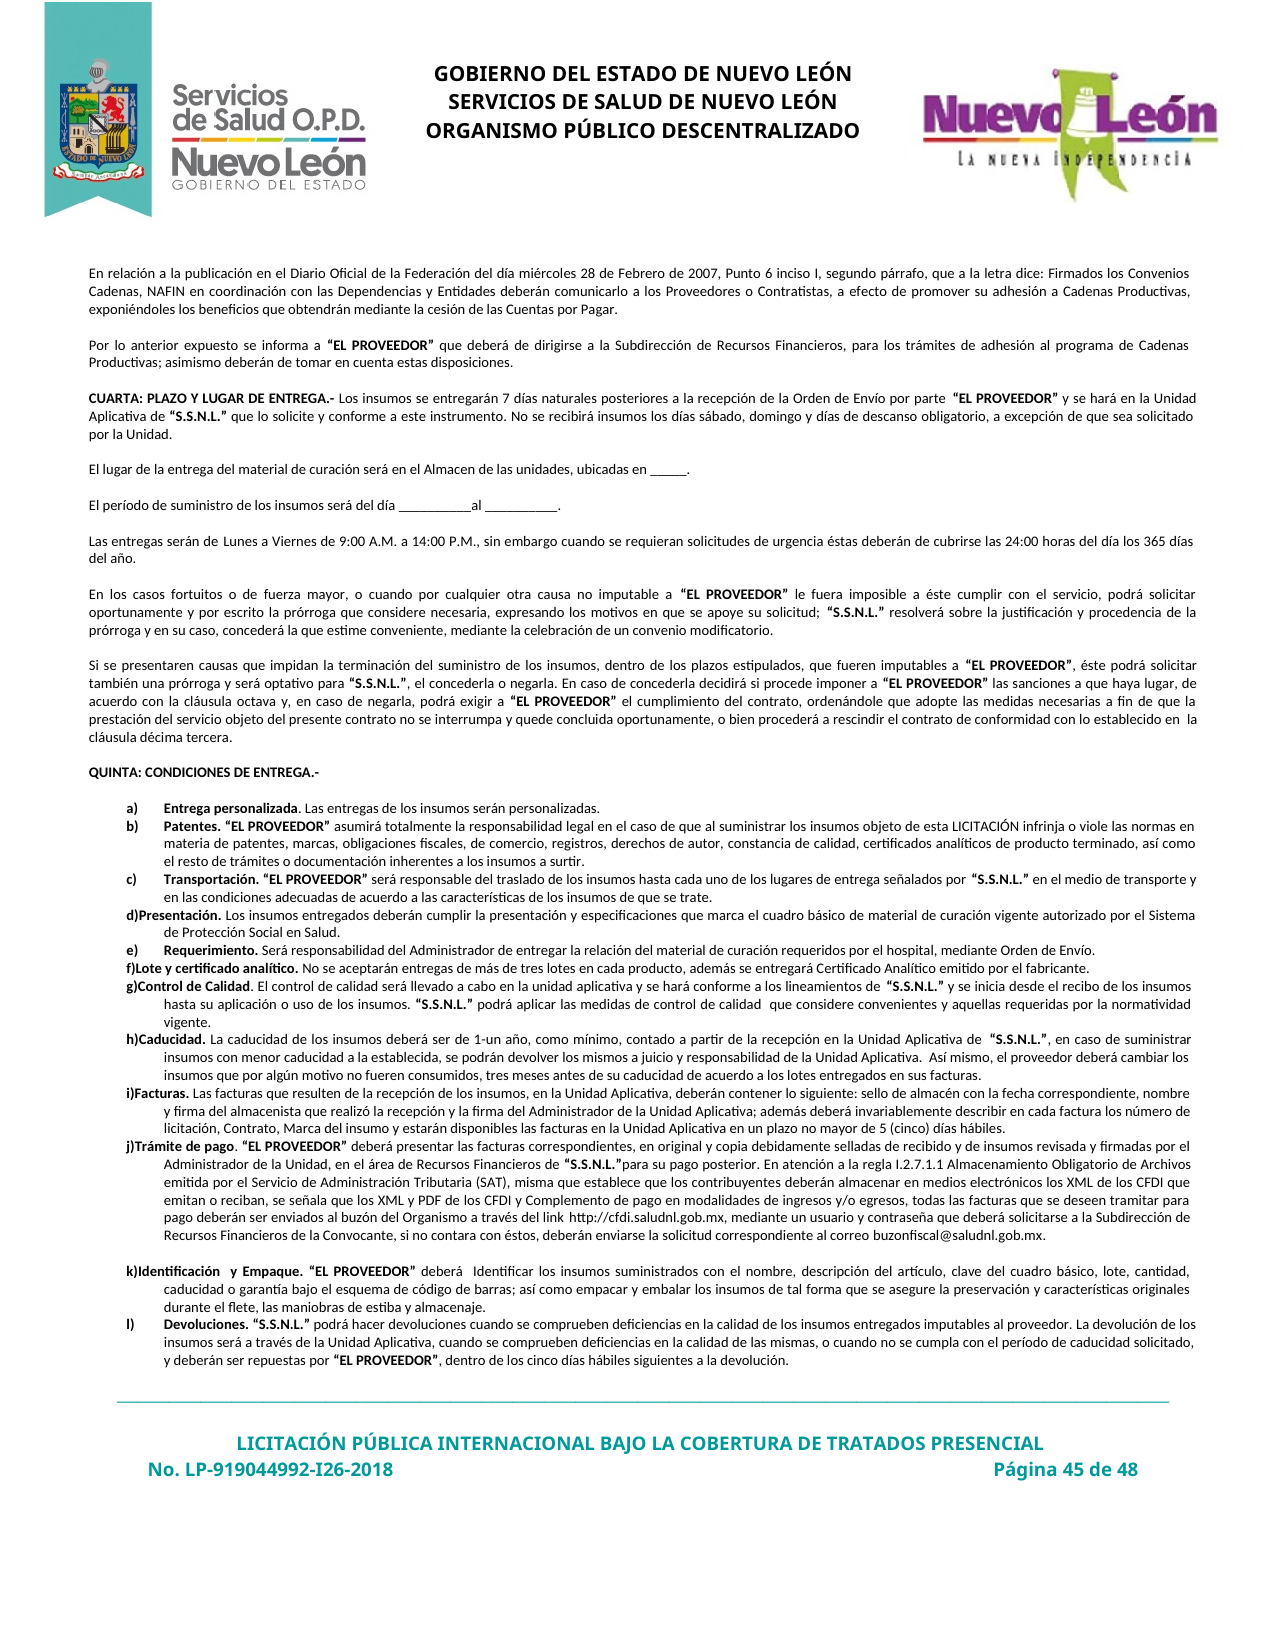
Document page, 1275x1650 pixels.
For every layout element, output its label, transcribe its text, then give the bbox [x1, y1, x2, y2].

text QUINTA: CONDICIONES DE ENTREGA.- [89, 763, 1192, 781]
list Lote y certificado analítico. No se aceptarán entregas de más de tres lotes en cada producto, además se entregará Certificado Analítico emitido por el fabricante. [126, 959, 1192, 977]
list Entrega personalizada. Las entregas de los insumos serán personalizadas. [126, 799, 1192, 817]
text CUARTA: PLAZO Y LUGAR DE ENTREGA.- Los insumos se entregarán 7 días naturales posteriores a la recepción de la Orden de Envío por parte “EL PROVEEDOR” y se hará en la Unidad Aplicativa de “S.S.N.L.” que lo solicite y conforme a este instrumento. No se recibirá insumos los días sábado, domingo y días de descanso obligatorio, a excepción de que sea solicitado por la Unidad. [89, 389, 1197, 443]
list Requerimiento. Será responsabilidad del Administrador de entregar la relación del material de curación requeridos por el hospital, mediante Orden de Envío. [126, 942, 1192, 959]
list Devoluciones. “S.S.N.L.” podrá hacer devoluciones cuando se comprueben deficiencias en la calidad de los insumos entregados imputables al proveedor. La devolución de los insumos será a través de la Unidad Aplicativa, cuando se comprueben deficiencias en la calidad de las mismas, o cuando no se cumpla con el período de caducidad solicitado, y deberán ser repuestas por “EL PROVEEDOR”, dentro de los cinco días hábiles siguientes a la devolución. [126, 1316, 1197, 1369]
text Por lo anterior expuesto se informa a “EL PROVEEDOR” que deberá de dirigirse a la Subdirección de Recursos Financieros, para los trámites de adhesión al programa de Cadenas Productivas; asimismo deberán de tomar en cuenta estas disposiciones. [89, 336, 1192, 372]
text Si se presentaren causas que impidan la terminación del suministro de los insumos, dentro de los plazos estipulados, que fueren imputables a “EL PROVEEDOR”, éste podrá solicitar también una prórroga y será optativo para “S.S.N.L.”, el concederla o negarla. En caso de concederla decidirá si procede imponer a “EL PROVEEDOR” las sanciones a que haya lugar, de acuerdo con la cláusula octava y, en caso de negarla, podrá exigir a “EL PROVEEDOR” el cumplimiento del contrato, ordenándole que adopte las medidas necesarias a fin de que la prestación del servicio objeto del presente contrato no se interrumpa y quede concluida oportunamente, o bien procederá a rescindir el contrato de conformidad con lo establecido en la cláusula décima tercera. [89, 657, 1197, 746]
list Patentes. “EL PROVEEDOR” asumirá totalmente la responsabilidad legal en el caso de que al suministrar los insumos objeto de esta LICITACIÓN infrinja o viole las normas en materia de patentes, marcas, obligaciones fiscales, de comercio, registros, derechos de autor, constancia de calidad, certificados analíticos de producto terminado, así como el resto de trámites o documentación inherentes a los insumos a surtir. [126, 817, 1197, 870]
text En relación a la publicación en el Diario Oficial de la Federación del día miércoles 28 de Febrero de 2007, Punto 6 inciso I, segundo párrafo, que a la letra dice: Firmados los Convenios Cadenas, NAFIN en coordinación con las Dependencias y Entidades deberán comunicarlo a los Proveedores o Contratistas, a efecto de promover su adhesión a Cadenas Productivas, exponiéndoles los beneficios que obtendrán mediante la cesión de las Cuentas por Pagar. [89, 265, 1192, 318]
list Identificación y Empaque. “EL PROVEEDOR” deberá Identificar los insumos suministrados con el nombre, descripción del artículo, clave del cuadro básico, lote, cantidad, caducidad o garantía bajo el esquema de código de barras; así como empacar y embalar los insumos de tal forma que se asegure la preservación y características originales durante el flete, las maniobras de estiba y almacenaje. [126, 1262, 1192, 1316]
text El período de suministro de los insumos será del día __________al __________. [89, 496, 1197, 514]
list Facturas. Las facturas que resulten de la recepción de los insumos, en la Unidad Aplicativa, deberán contener lo siguiente: sello de almacén con la fecha correspondiente, nombre y firma del almacenista que realizó la recepción y la firma del Administrador de la Unidad Aplicativa; además deberá invariablemente describir en cada factura los número de licitación, Contrato, Marca del insumo y estarán disponibles las facturas en la Unidad Aplicativa en un plazo no mayor de 5 (cinco) días hábiles. [126, 1084, 1192, 1137]
text Las entregas serán de Lunes a Viernes de 9:00 A.M. a 14:00 P.M., sin embargo cuando se requieran solicitudes de urgencia éstas deberán de cubrirse las 24:00 horas del día los 365 días del año. [89, 532, 1197, 567]
list Caducidad. La caducidad de los insumos deberá ser de 1-un año, como mínimo, contado a partir de la recepción en la Unidad Aplicativa de “S.S.N.L.”, en caso de suministrar insumos con menor caducidad a la establecida, se podrán devolver los mismos a juicio y responsabilidad de la Unidad Aplicativa. Así mismo, el proveedor deberá cambiar los insumos que por algún motivo no fueren consumidos, tres meses antes de su caducidad de acuerdo a los lotes entregados en sus facturas. [126, 1031, 1192, 1084]
picture [15, 2, 1249, 229]
text El lugar de la entrega del material de curación será en el Almacen de las unidades, ubicadas en _____. [89, 461, 1197, 478]
text En los casos fortuitos o de fuerza mayor, o cuando por cualquier otra causa no imputable a “EL PROVEEDOR” le fuera imposible a éste cumplir con el servicio, podrá solicitar oportunamente y por escrito la prórroga que considere necesaria, expresando los motivos en que se apoye su solicitud; “S.S.N.L.” resolverá sobre la justificación y procedencia de la prórroga y en su caso, concederá la que estime conveniente, mediante la celebración de un convenio modificatorio. [89, 585, 1197, 639]
list Presentación. Los insumos entregados deberán cumplir la presentación y especificaciones que marca el cuadro básico de material de curación vigente autorizado por el Sistema de Protección Social en Salud. [126, 906, 1197, 942]
list Transportación. “EL PROVEEDOR” será responsable del traslado de los insumos hasta cada uno de los lugares de entrega señalados por “S.S.N.L.” en el medio de transporte y en las condiciones adecuadas de acuerdo a las características de los insumos de que se trate. [126, 870, 1197, 906]
list Control de Calidad. El control de calidad será llevado a cabo en la unidad aplicativa y se hará conforme a los lineamientos de “S.S.N.L.” y se inicia desde el recibo de los insumos hasta su aplicación o uso de los insumos. “S.S.N.L.” podrá aplicar las medidas de control de calidad que considere convenientes y aquellas requeridas por la normatividad vigente. [126, 977, 1192, 1031]
list Trámite de pago. “EL PROVEEDOR” deberá presentar las facturas correspondientes, en original y copia debidamente selladas de recibido y de insumos revisada y firmadas por el Administrador de la Unidad, en el área de Recursos Financieros de “S.S.N.L.”para su pago posterior. En atención a la regla I.2.7.1.1 Almacenamiento Obligatorio de Archivos emitida por el Servicio de Administración Tributaria (SAT), misma que establece que los contribuyentes deberán almacenar en medios electrónicos los XML de los CFDI que emitan o reciban, se señala que los XML y PDF de los CFDI y Complemento de pago en modalidades de ingresos y/o egresos, todas las facturas que se deseen tramitar para pago deberán ser enviados al buzón del Organismo a través del link http://cfdi.saludnl.gob.mx, mediante un usuario y contraseña que deberá solicitarse a la Subdirección de Recursos Financieros de la Convocante, si no contara con éstos, deberán enviarse la solicitud correspondiente al correo buzonfiscal@saludnl.gob.mx. [126, 1137, 1192, 1244]
